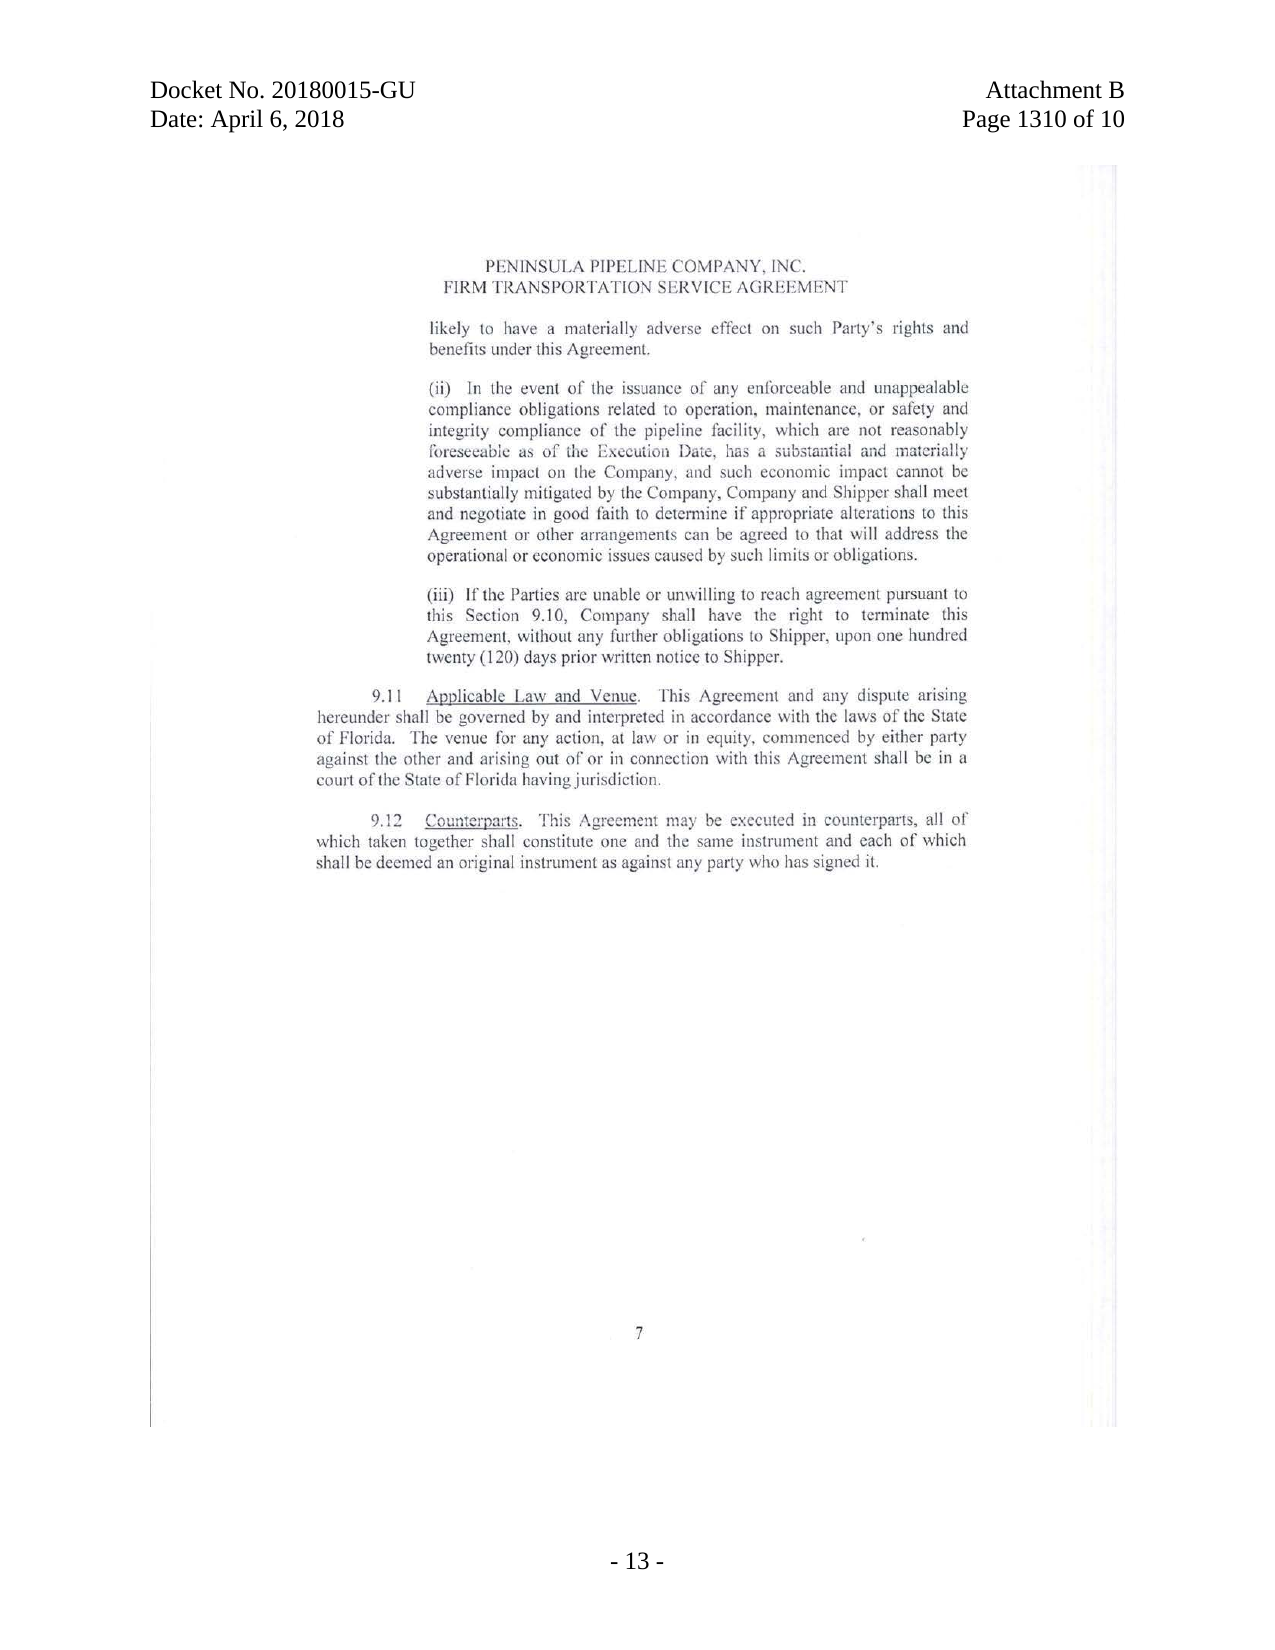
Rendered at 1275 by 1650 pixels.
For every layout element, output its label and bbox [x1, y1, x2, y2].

picture [150, 165, 1125, 1427]
